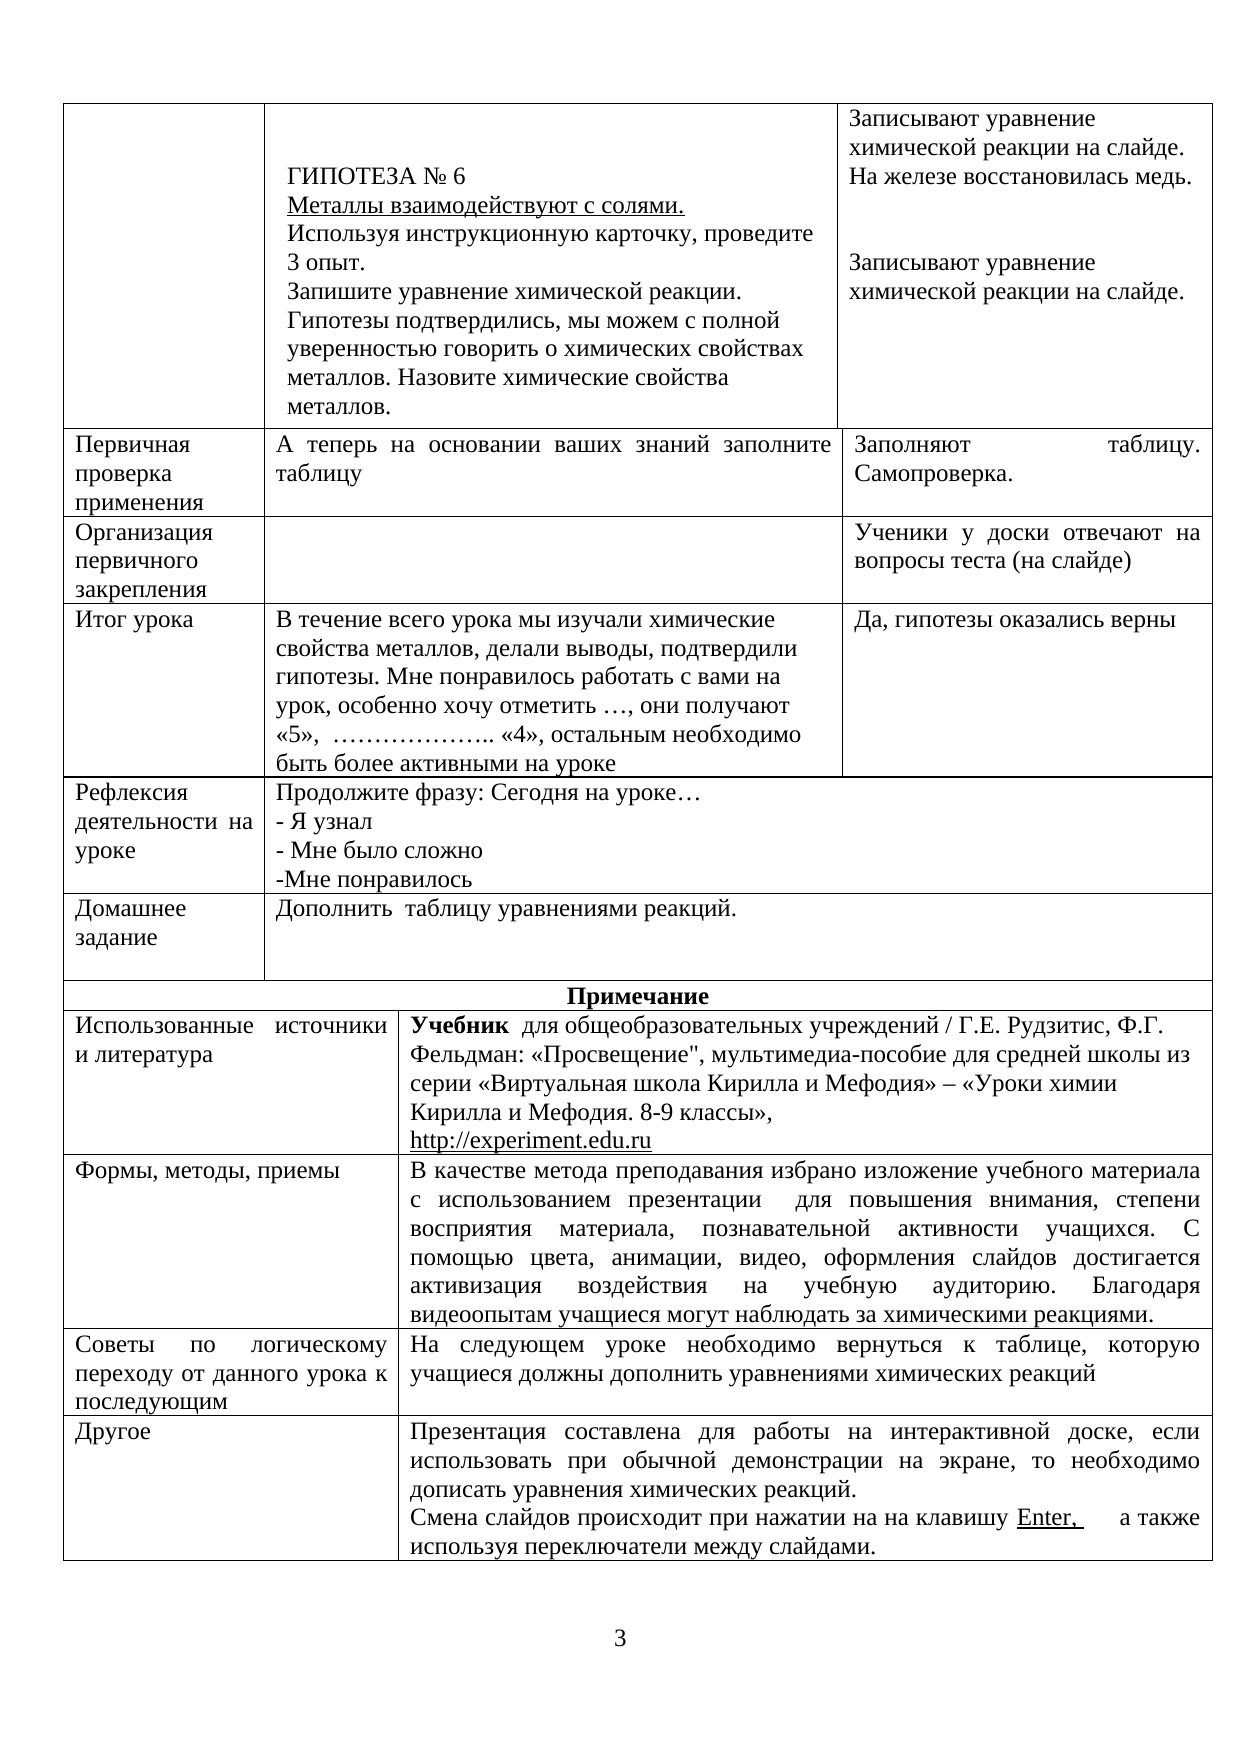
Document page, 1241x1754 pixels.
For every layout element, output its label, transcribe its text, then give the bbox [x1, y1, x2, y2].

table_cell Использованные источники и литература [64, 1011, 398, 1154]
table_cell Формы, методы, приемы [64, 1155, 398, 1328]
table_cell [64, 104, 264, 428]
table_cell Первичная проверка применения [64, 429, 264, 516]
table_cell Организация первичного закрепления [64, 517, 264, 603]
table_cell На следующем уроке необходимо вернуться к таблице, которую учащиеся должны дополнить уравнениями химических реакций [399, 1329, 1212, 1415]
table_cell Дополнить таблицу уравнениями реакций. [265, 894, 1212, 980]
table_cell Советы по логическому переходу от данного урока к последующим [64, 1329, 398, 1415]
table_cell [838, 104, 1212, 428]
table_cell А теперь на основании ваших знаний заполните таблицу [265, 429, 842, 516]
table_cell В качестве метода преподавания избрано изложение учебного материала с использованием презентации для повышения внимания, степени восприятия материала, познавательной активности учащихся. С помощью цвета, анимации, видео, оформления слайдов достигается активизация воздействия на учебную аудиторию. Благодаря видеоопытам учащиеся могут наблюдать за химическими реакциями. [399, 1155, 1212, 1328]
table_cell [265, 104, 837, 428]
table_cell Продолжите фразу: Сегодня на уроке… - Я узнал - Мне было сложно -Мне понравилось [265, 778, 1212, 892]
table_cell Учебник для общеобразовательных учреждений / Г.Е. Рудзитис, Ф.Г. Фельдман: «Просвещение", мультимедиа-пособие для средней школы из серии «Виртуальная школа Кирилла и Мефодия» – «Уроки химии Кирилла и Мефодия. 8-9 классы», http://experiment.edu.ru [399, 1011, 1212, 1154]
table_cell Рефлексия деятельности на уроке [64, 778, 264, 892]
table_cell Да, гипотезы оказались верны [843, 604, 1212, 776]
table_cell Ученики у доски отвечают на вопросы теста (на слайде) [843, 517, 1212, 603]
table_cell Заполняют таблицу. Самопроверка. [843, 429, 1212, 516]
table_cell Итог урока [64, 604, 264, 776]
table_cell [265, 517, 842, 603]
table_cell Домашнее задание [64, 894, 264, 980]
table_cell Примечание [64, 981, 1212, 1009]
table_cell Презентация составлена для работы на интерактивной доске, если использовать при обычной демонстрации на экране, то необходимо дописать уравнения химических реакций. Смена слайдов происходит при нажатии на на клавишу Enter, а также используя переключатели между слайдами. [399, 1416, 1212, 1560]
table_cell В течение всего урока мы изучали химические свойства металлов, делали выводы, подтвердили гипотезы. Мне понравилось работать с вами на урок, особенно хочу отметить …, они получают «5», ……………….. «4», остальным необходимо быть более активными на уроке [265, 604, 842, 776]
table_cell Другое [64, 1416, 398, 1560]
